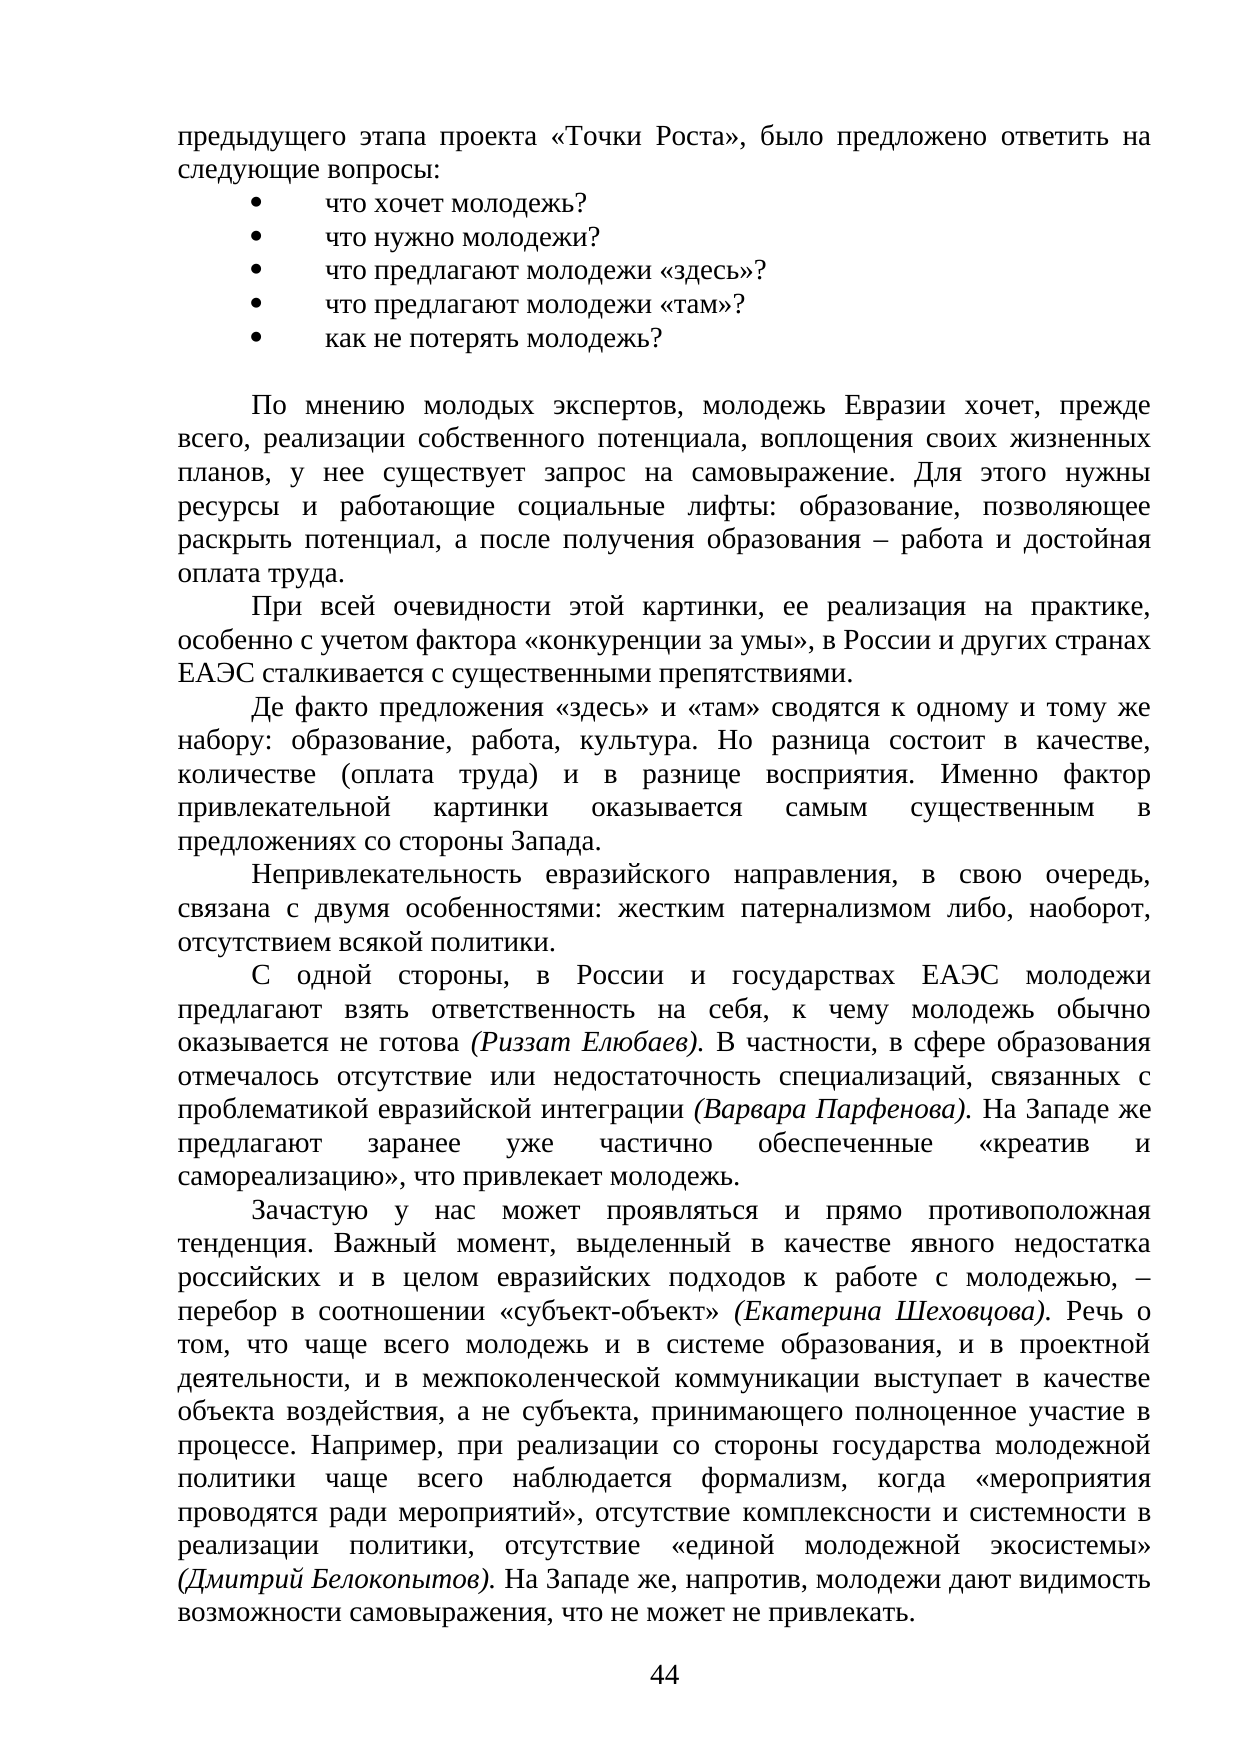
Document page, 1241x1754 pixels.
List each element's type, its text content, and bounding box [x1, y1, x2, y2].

list что хочет молодежь? [177, 185, 1152, 219]
list что нужно молодежи? [177, 219, 1152, 252]
text Де факто предложения «здесь» и «там» сводятся к одному и тому же набору: образование, работа, культура. Но разница состоит в качестве, количестве (оплата труда) и в разнице восприятия. Именно фактор привлекательной картинки оказывается самым существенным в предложениях со стороны Запада. [177, 689, 1152, 857]
text С одной стороны, в России и государствах ЕАЭС молодежи предлагают взять ответственность на себя, к чему молодежь обычно оказывается не готова (Риззат Елюбаев). В частности, в сфере образования отмечалось отсутствие или недостаточность специализаций, связанных с проблематикой евразийской интеграции (Варвара Парфенова). На Западе же предлагают заранее уже частично обеспеченные «креатив и самореализацию», что привлекает молодежь. [177, 957, 1152, 1192]
list что предлагают молодежи «здесь»? [177, 252, 1152, 286]
list что предлагают молодежи «там»? [177, 286, 1152, 320]
text По мнению молодых экспертов, молодежь Евразии хочет, прежде всего, реализации собственного потенциала, воплощения своих жизненных планов, у нее существует запрос на самовыражение. Для этого нужны ресурсы и работающие социальные лифты: образование, позволяющее раскрыть потенциал, а после получения образования – работа и достойная оплата труда. [177, 387, 1152, 588]
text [177, 118, 1152, 185]
text Зачастую у нас может проявляться и прямо противоположная тенденция. Важный момент, выделенный в качестве явного недостатка российских и в целом евразийских подходов к работе с молодежью, – перебор в соотношении «субъект-объект» (Екатерина Шеховцова). Речь о том, что чаще всего молодежь и в системе образования, и в проектной деятельности, и в межпоколенческой коммуникации выступает в качестве объекта воздействия, а не субъекта, принимающего полноценное участие в процессе. Например, при реализации со стороны государства молодежной политики чаще всего наблюдается формализм, когда «мероприятия проводятся ради мероприятий», отсутствие комплексности и системности в реализации политики, отсутствие «единой молодежной экосистемы» (Дмитрий Белокопытов). На Западе же, напротив, молодежи дают видимость возможности самовыражения, что не может не привлекать. [177, 1192, 1152, 1628]
text При всей очевидности этой картинки, ее реализация на практике, особенно с учетом фактора «конкуренции за умы», в России и других странах ЕАЭС сталкивается с существенными препятствиями. [177, 588, 1152, 689]
list как не потерять молодежь? [177, 320, 1152, 353]
text Непривлекательность евразийского направления, в свою очередь, связана с двумя особенностями: жестким патернализмом либо, наоборот, отсутствием всякой политики. [177, 857, 1152, 957]
